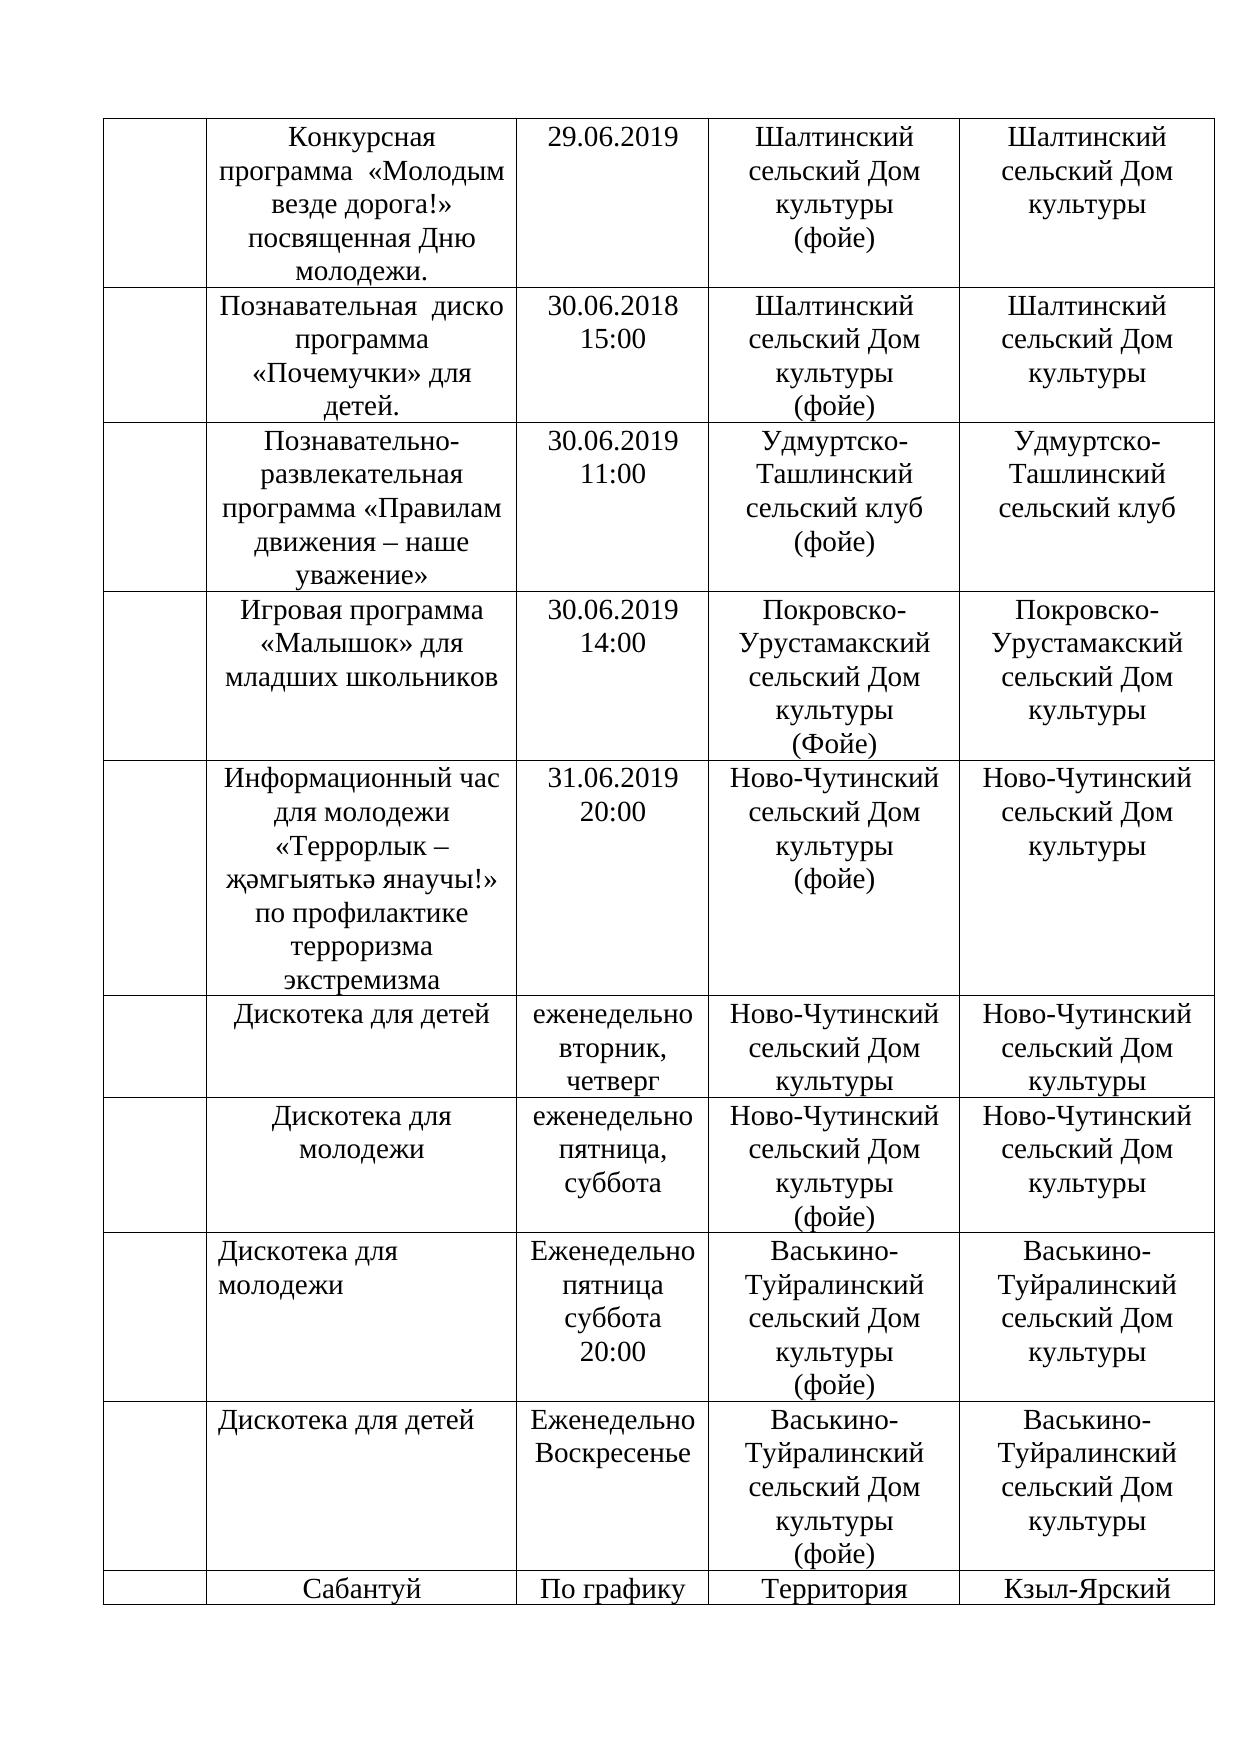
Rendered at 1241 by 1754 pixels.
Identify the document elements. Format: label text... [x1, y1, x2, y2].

table_cell Шалтинский сельский Дом культуры [960, 119, 1214, 287]
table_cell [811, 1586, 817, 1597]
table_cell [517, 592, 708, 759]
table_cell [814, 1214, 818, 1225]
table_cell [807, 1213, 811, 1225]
table_cell Шалтинский сельский Дом культуры (фойе) [709, 288, 959, 422]
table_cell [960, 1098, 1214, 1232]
table_cell Конкурсная программа «Молодым везде дорога!» посвященная Дню молодежи. [207, 119, 516, 287]
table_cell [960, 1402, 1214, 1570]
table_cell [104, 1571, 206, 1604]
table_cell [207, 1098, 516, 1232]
table_cell 29.06.2019 [517, 119, 708, 287]
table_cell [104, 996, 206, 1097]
table_cell Шалтинский сельский Дом культуры (фойе) [709, 119, 959, 287]
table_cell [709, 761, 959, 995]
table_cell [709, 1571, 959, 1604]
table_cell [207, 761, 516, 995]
table_cell [104, 288, 206, 422]
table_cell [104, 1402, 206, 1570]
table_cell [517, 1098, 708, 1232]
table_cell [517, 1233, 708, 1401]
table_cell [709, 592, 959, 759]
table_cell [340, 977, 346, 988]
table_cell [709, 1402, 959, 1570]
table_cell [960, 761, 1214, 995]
table_cell [104, 592, 206, 759]
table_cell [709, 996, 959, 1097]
table_cell [104, 119, 206, 287]
table_cell Познавательно-развлекательная программа «Правилам движения – наше уважение» [207, 423, 516, 591]
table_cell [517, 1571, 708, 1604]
table_cell [104, 423, 206, 591]
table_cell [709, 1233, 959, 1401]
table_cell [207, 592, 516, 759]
table_cell Удмуртско-Ташлинский сельский клуб [960, 423, 1214, 591]
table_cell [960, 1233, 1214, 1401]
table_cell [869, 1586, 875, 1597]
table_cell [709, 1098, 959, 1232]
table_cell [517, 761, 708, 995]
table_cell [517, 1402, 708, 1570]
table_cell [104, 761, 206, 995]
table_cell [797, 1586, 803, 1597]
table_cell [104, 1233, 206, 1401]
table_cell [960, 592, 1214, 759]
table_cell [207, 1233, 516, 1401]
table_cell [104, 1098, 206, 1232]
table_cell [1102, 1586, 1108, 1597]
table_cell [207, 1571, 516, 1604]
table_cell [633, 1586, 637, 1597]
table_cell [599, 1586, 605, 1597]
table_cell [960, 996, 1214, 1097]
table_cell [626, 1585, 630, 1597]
table_cell Шалтинский сельский Дом культуры [960, 288, 1214, 422]
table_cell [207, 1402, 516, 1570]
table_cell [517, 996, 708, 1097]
table_cell Познавательная диско программа «Почемучки» для детей. [207, 288, 516, 422]
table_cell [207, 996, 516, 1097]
table_cell Удмуртско-Ташлинский сельский клуб (фойе) [709, 423, 959, 591]
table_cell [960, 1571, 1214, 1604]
table_cell 30.06.2018 15:00 [517, 288, 708, 422]
table_cell 30.06.2019 11:00 [517, 423, 708, 591]
